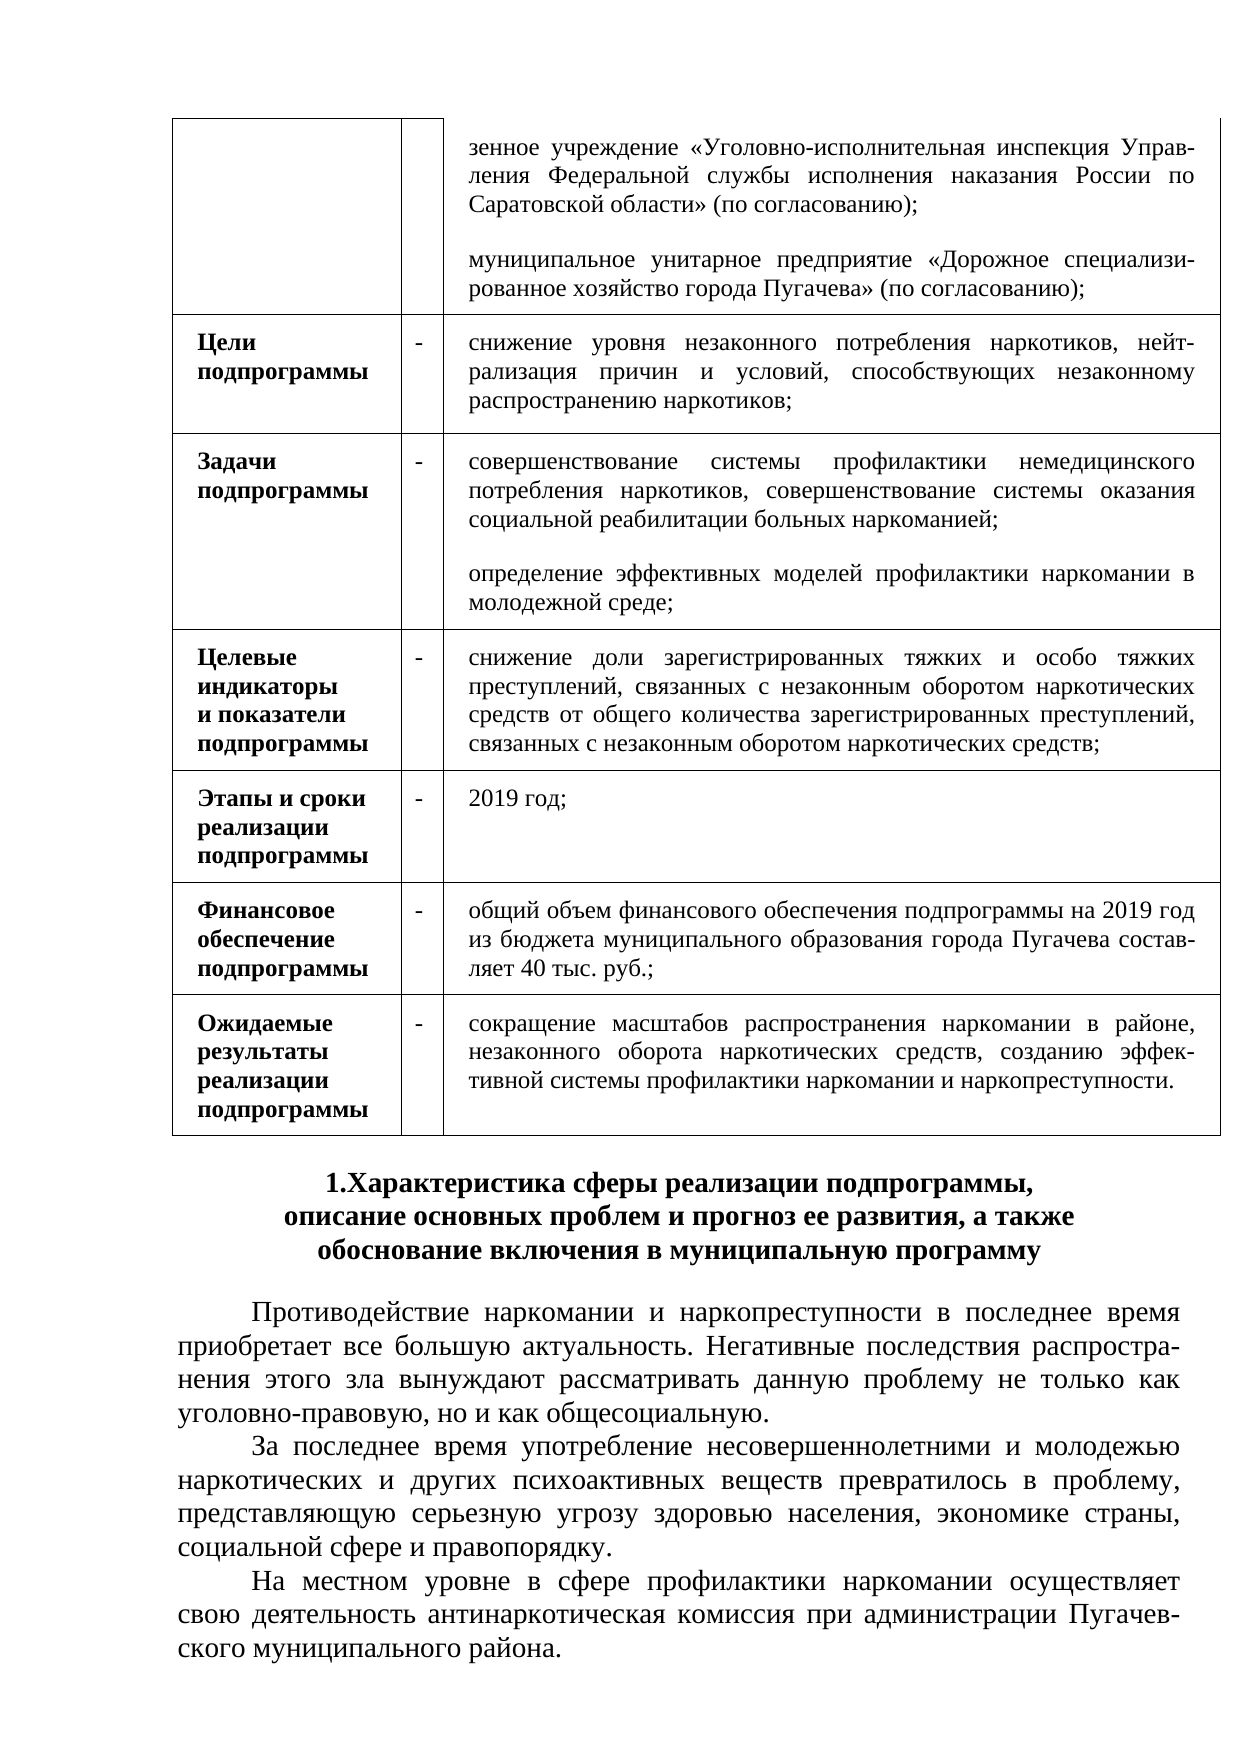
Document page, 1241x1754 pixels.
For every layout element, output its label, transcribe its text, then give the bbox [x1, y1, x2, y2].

table_cell муниципальное унитарное предприятие «Дорожное специализи-рованное хозяйство города Пугачева» (по согласованию); [444, 230, 1220, 314]
table_cell Целевые индикаторы и показатели подпрограммы [173, 630, 401, 769]
table_cell снижение уровня незаконного потребления наркотиков, нейт-рализация причин и условий, способствующих незаконному распространению наркотиков; [444, 315, 1220, 433]
table_cell - [402, 630, 443, 769]
table_cell Финансовое обеспечение подпрограммы [173, 883, 401, 994]
table_cell Цели подпрограммы [173, 315, 401, 433]
table_cell Задачи подпрограммы [173, 434, 401, 628]
table_cell определение эффективных моделей профилактики наркомании в молодежной среде; [444, 545, 1220, 628]
table_cell - [402, 883, 443, 994]
table_cell Этапы и сроки реализации подпрограммы [173, 771, 401, 882]
table_cell - [402, 995, 443, 1135]
table_cell совершенствование системы профилактики немедицинского потребления наркотиков, совершенствование системы оказания социальной реабилитации больных наркоманией; [444, 434, 1220, 545]
text Противодействие наркомании и наркопреступности в последнее время приобретает все большую актуальность. Негативные последствия распростра-нения этого зла вынуждают рассматривать данную проблему не только как уголовно-правовую, но и как общесоциальную. [177, 1294, 1181, 1428]
text обоснование включения в муниципальную программу [177, 1232, 1181, 1266]
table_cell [444, 118, 1220, 230]
text 1.Характеристика сферы реализации подпрограммы, [177, 1165, 1181, 1198]
text описание основных проблем и прогноз ее развития, а также [177, 1198, 1181, 1232]
table_cell - [402, 434, 443, 628]
text На местном уровне в сфере профилактики наркомании осуществляет свою деятельность антинаркотическая комиссия при администрации Пугачев-ского муниципального района. [177, 1563, 1181, 1663]
table_cell общий объем финансового обеспечения подпрограммы на 2019 год из бюджета муниципального образования города Пугачева состав-ляет 40 тыс. руб.; [444, 883, 1220, 994]
table_cell 2019 год; [444, 771, 1220, 882]
text За последнее время употребление несовершеннолетними и молодежью наркотических и других психоактивных веществ превратилось в проблему, представляющую серьезную угрозу здоровью населения, экономике страны, социальной сфере и правопорядку. [177, 1428, 1181, 1563]
table_cell - [402, 771, 443, 882]
table_cell сокращение масштабов распространения наркомании в районе, незаконного оборота наркотических средств, созданию эффек-тивной системы профилактики наркомании и наркопреступности. [444, 995, 1220, 1135]
table_cell Ожидаемые результаты реализации подпрограммы [173, 995, 401, 1135]
table_cell - [402, 315, 443, 433]
table_cell снижение доли зарегистрированных тяжких и особо тяжких преступлений, связанных с незаконным оборотом наркотических средств от общего количества зарегистрированных преступлений, связанных с незаконным оборотом наркотических средств; [444, 630, 1220, 769]
